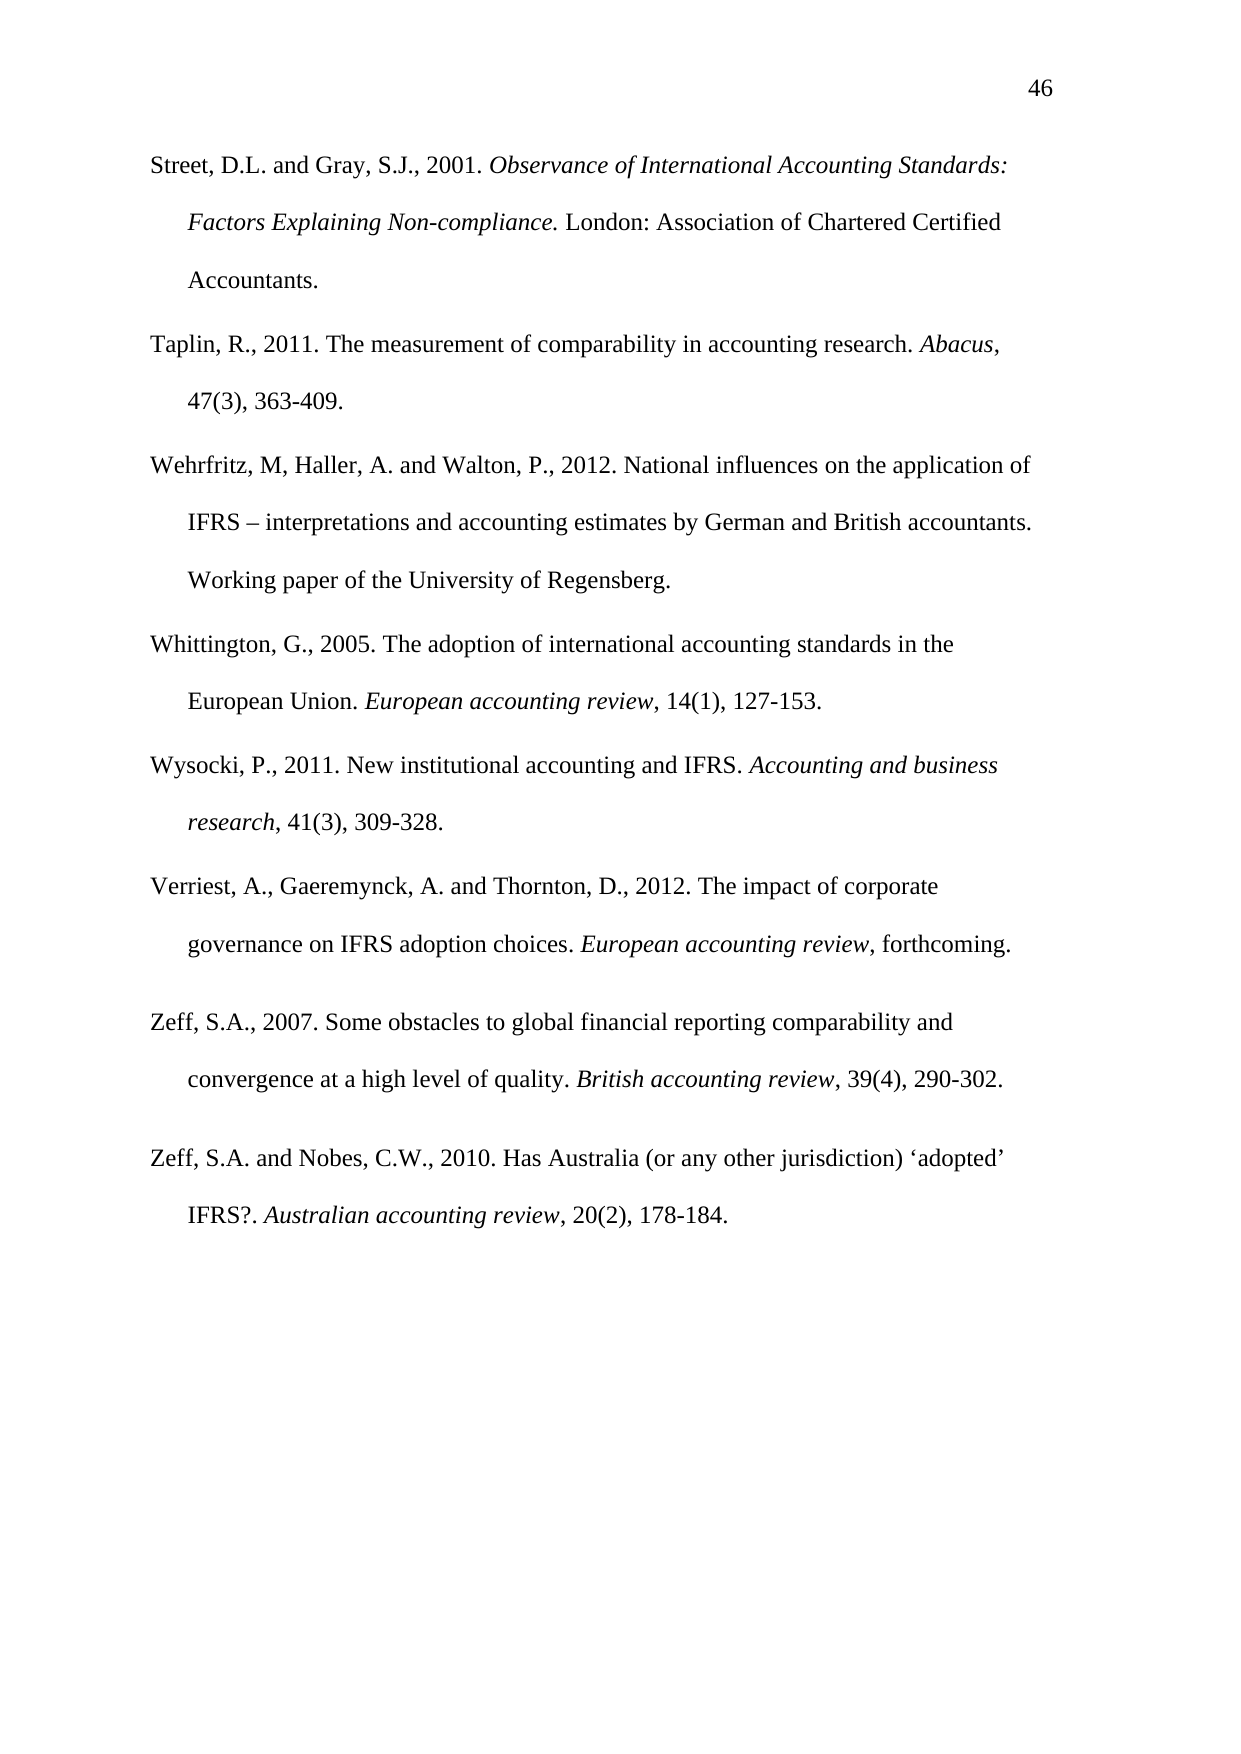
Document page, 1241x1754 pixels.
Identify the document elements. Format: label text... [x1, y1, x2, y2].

text Whittington, G., 2005. The adoption of international accounting standards in the European Union. European accounting review, 14(1), 127-153. [150, 629, 1053, 715]
text Street, D.L. and Gray, S.J., 2001. Observance of International Accounting Standards: Factors Explaining Non-compliance. London: Association of Chartered Certified Accountants. [150, 150, 1053, 294]
text Taplin, R., 2011. The measurement of comparability in accounting research. Abacus, 47(3), 363-409. [150, 329, 1053, 415]
text Verriest, A., Gaeremynck, A. and Thornton, D., 2012. The impact of corporate governance on IFRS adoption choices. European accounting review, forthcoming. [150, 871, 1053, 957]
text Zeff, S.A., 2007. Some obstacles to global financial reporting comparability and convergence at a high level of quality. British accounting review, 39(4), 290-302. [150, 1007, 1053, 1093]
text Wehrfritz, M, Haller, A. and Walton, P., 2012. National influences on the application of IFRS – interpretations and accounting estimates by German and British accountants. Working paper of the University of Regensberg. [150, 450, 1053, 594]
text Zeff, S.A. and Nobes, C.W., 2010. Has Australia (or any other jurisdiction) ‘adopted’ IFRS?. Australian accounting review, 20(2), 178-184. [150, 1143, 1053, 1229]
text Wysocki, P., 2011. New institutional accounting and IFRS. Accounting and business research, 41(3), 309-328. [150, 750, 1053, 836]
